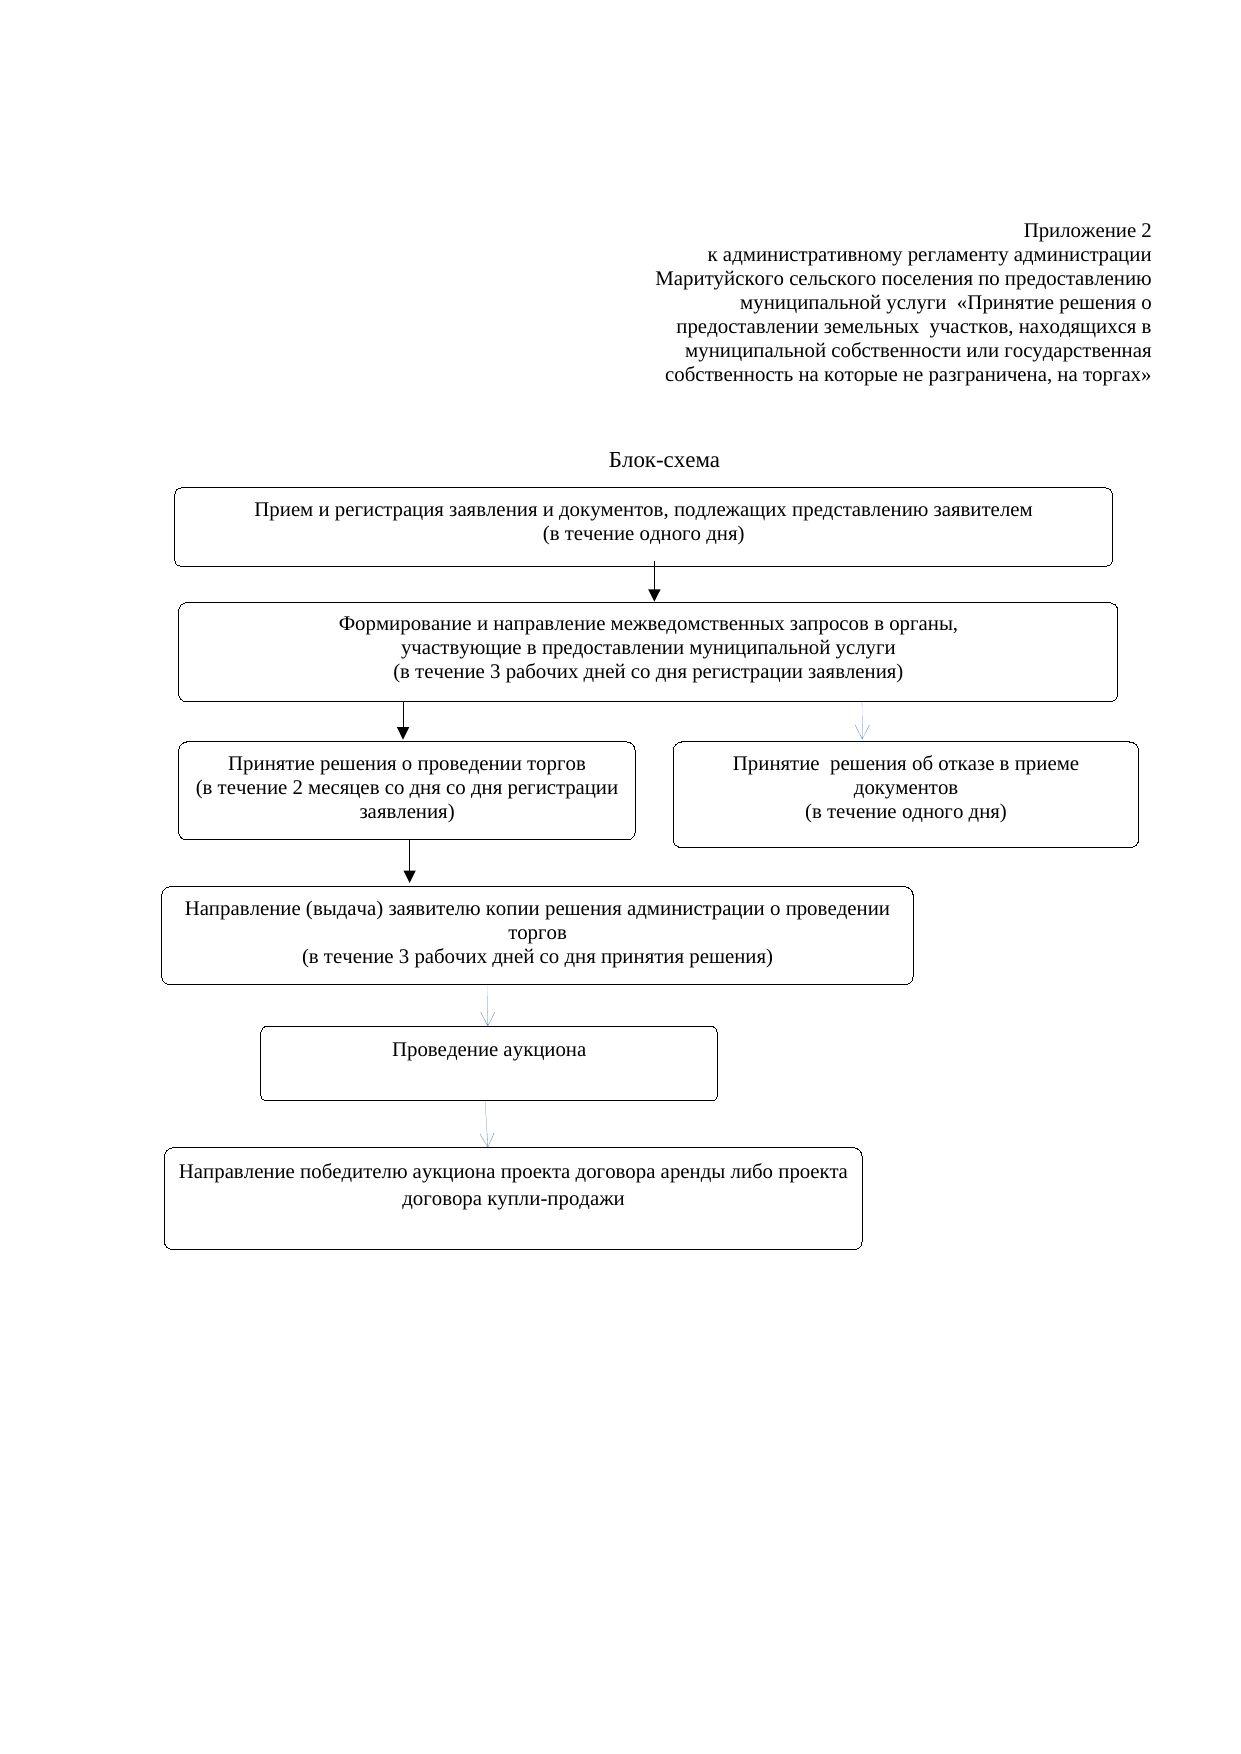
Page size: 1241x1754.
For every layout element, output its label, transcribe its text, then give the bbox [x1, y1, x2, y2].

text муниципальной услуги «Принятие решения о [177, 290, 1152, 314]
text Приложение 2 [177, 218, 1152, 242]
text Блок-схема [177, 446, 1152, 472]
text предоставлении земельных участков, находящихся в [177, 314, 1152, 338]
text Маритуйского сельского поселения по предоставлению [177, 266, 1152, 290]
text собственность на которые не разграничена, на торгах» [177, 362, 1152, 386]
text к административному регламенту администрации [177, 242, 1152, 266]
text муниципальной собственности или государственная [177, 338, 1152, 362]
